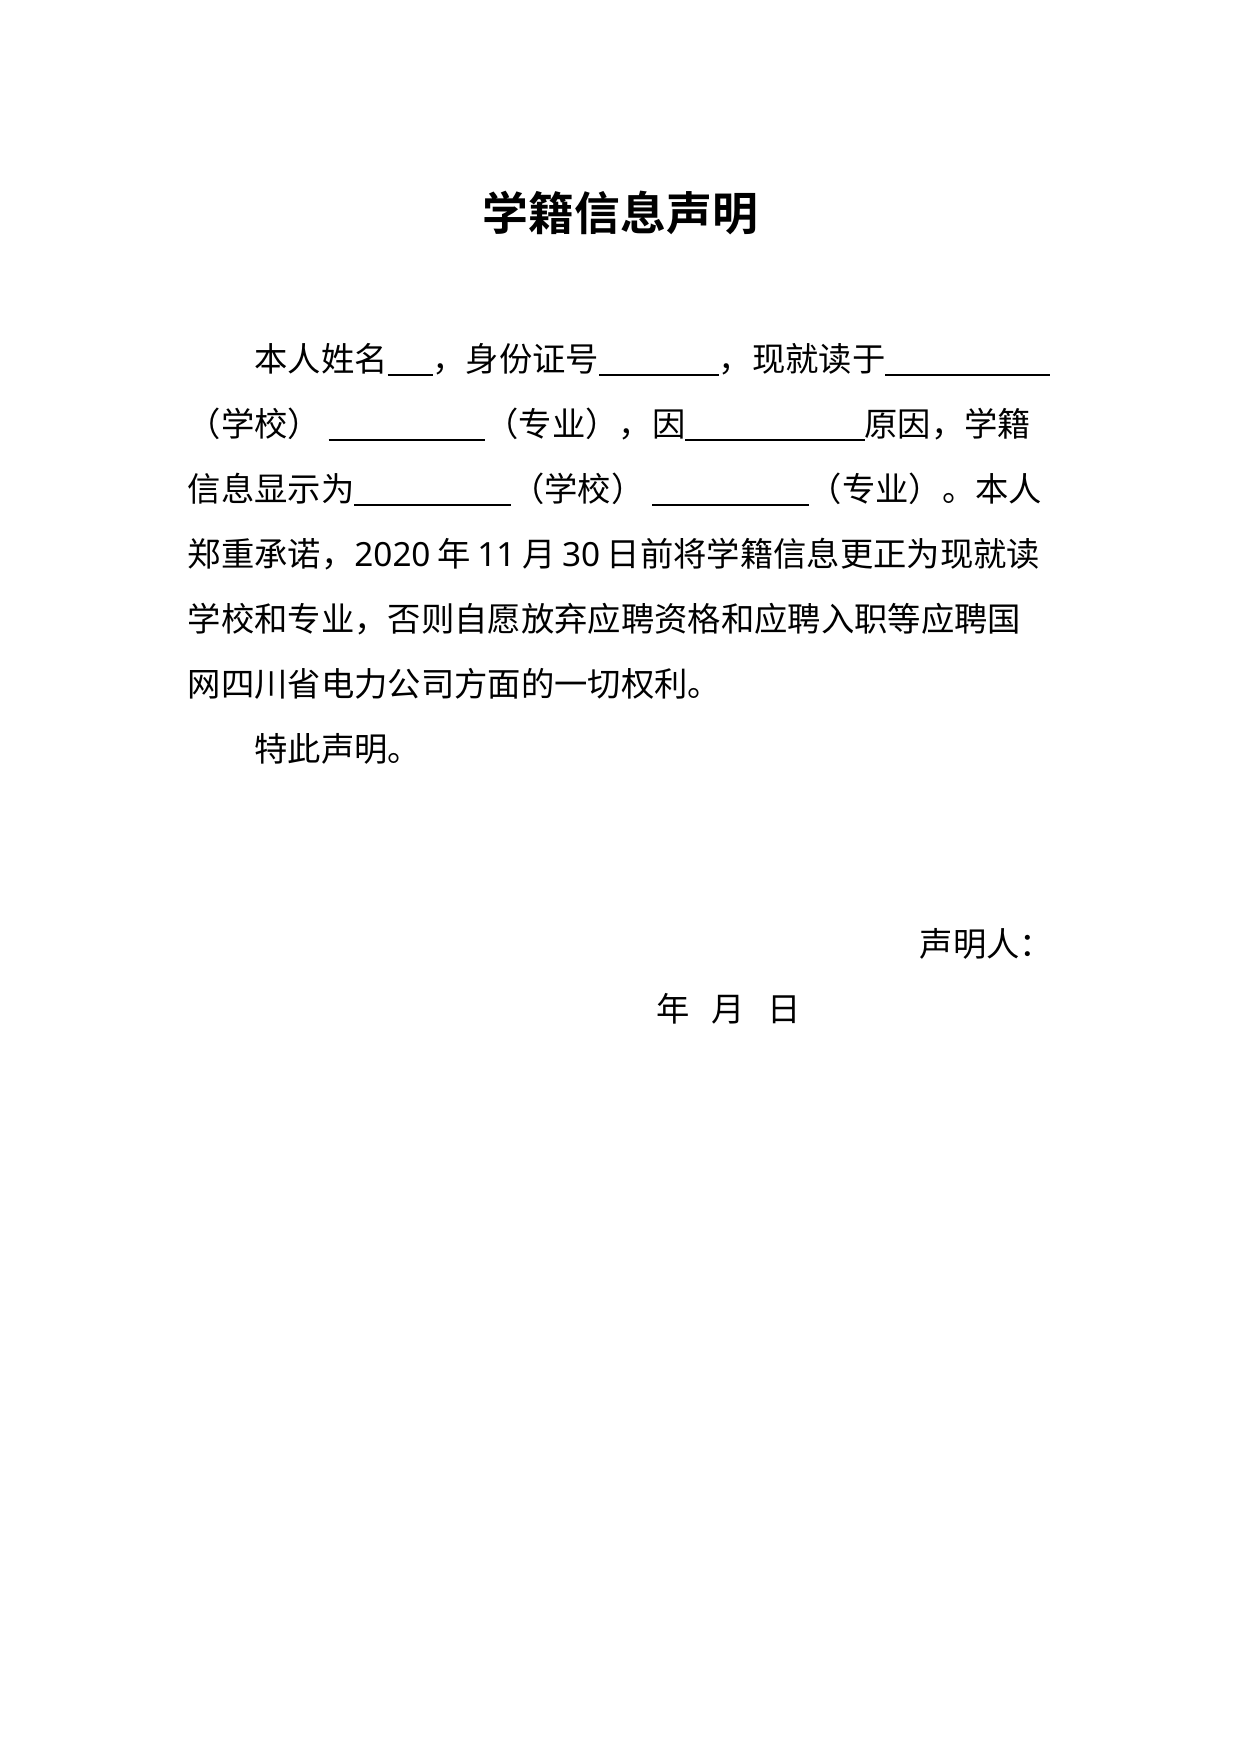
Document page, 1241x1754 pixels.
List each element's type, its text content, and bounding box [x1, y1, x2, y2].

text 本人姓名 ，身份证号 ，现就读于 （学校） （专业），因 原因，学籍信息显示为 （学校） （专业）。本人郑重承诺，2020年11月30日前将学籍信息更正为现就读学校和专业，否则自愿放弃应聘资格和应聘入职等应聘国网四川省电力公司方面的一切权利。 [187, 324, 1053, 714]
text 声明人： [187, 909, 1053, 974]
text 年 月 日 [187, 974, 1053, 1039]
text 学籍信息声明 [187, 162, 1053, 259]
text 特此声明。 [187, 714, 1053, 779]
